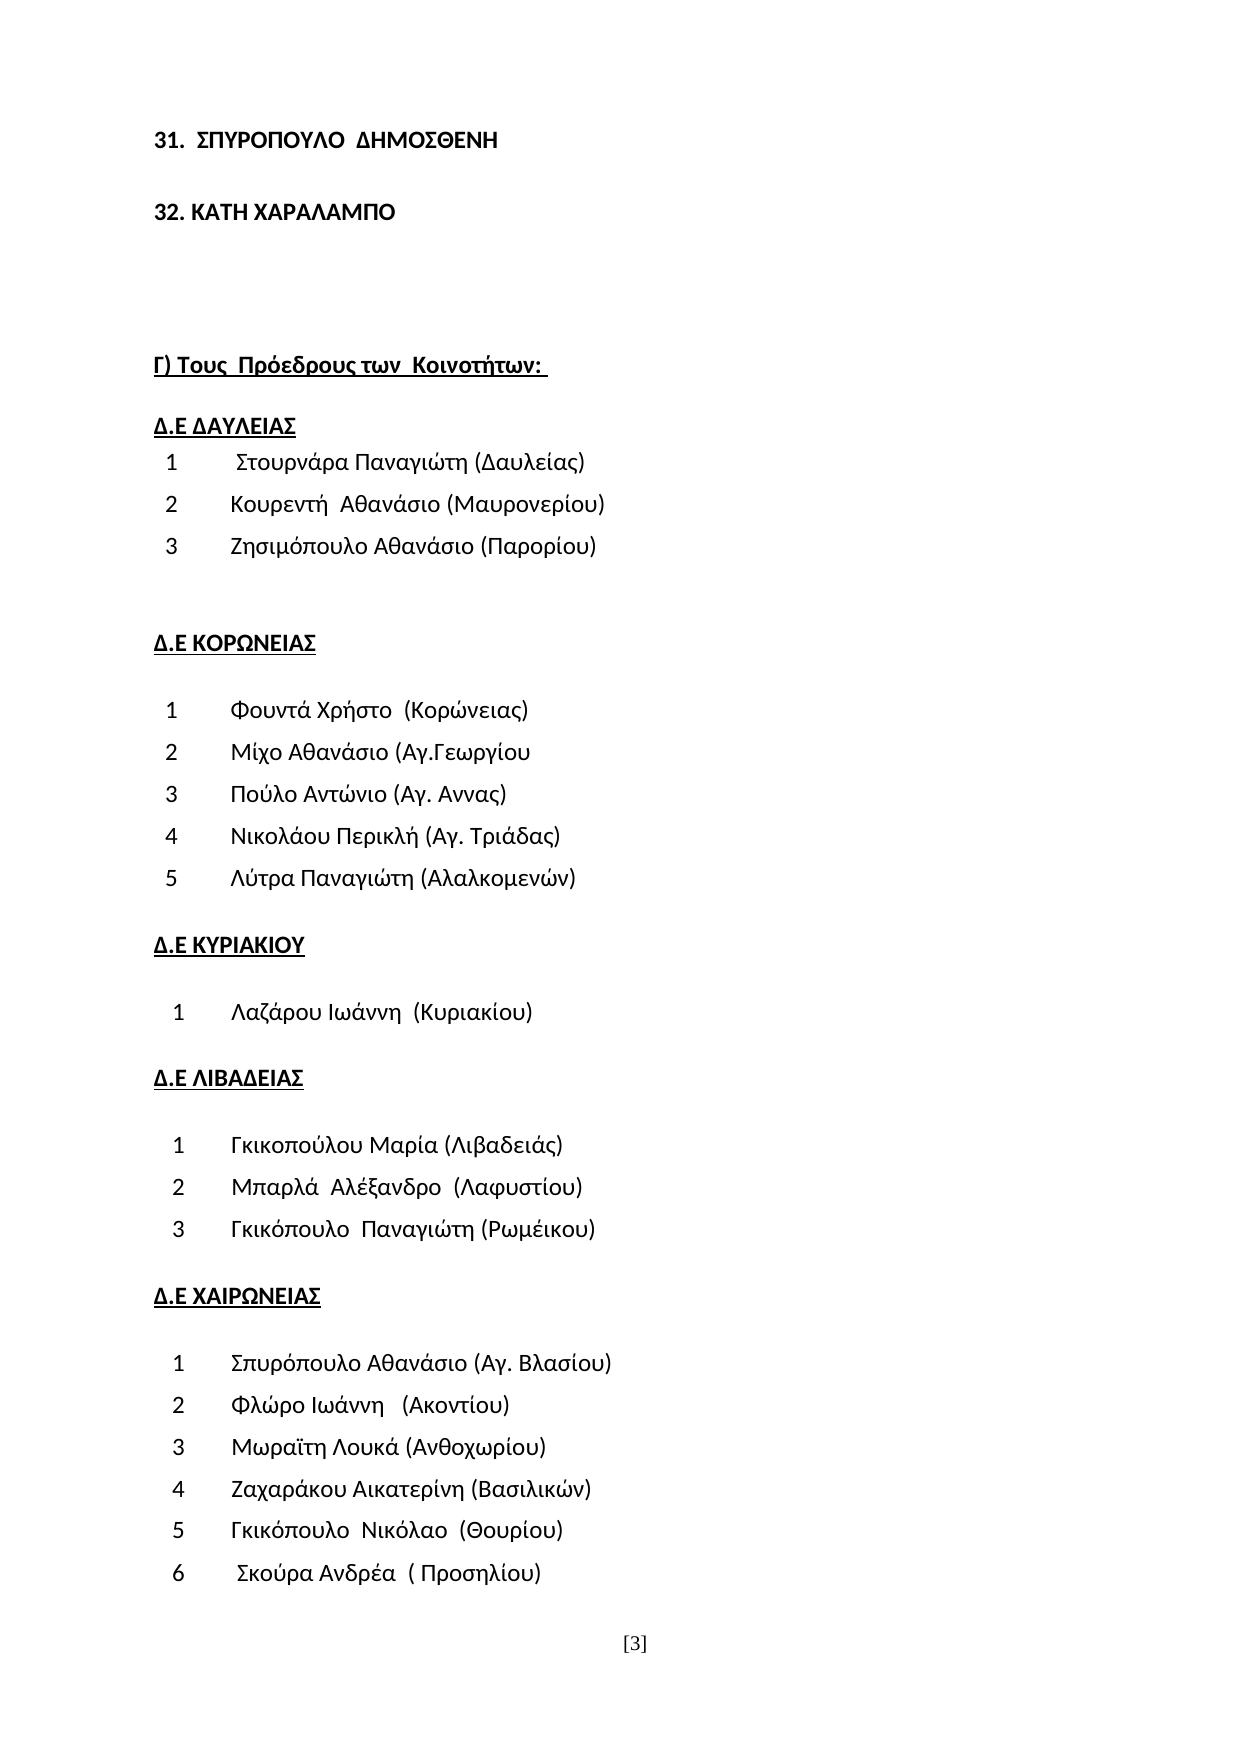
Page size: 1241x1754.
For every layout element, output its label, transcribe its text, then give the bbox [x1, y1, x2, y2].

table_cell 31. ΣΠΥΡΟΠΟΥΛΟ ΔΗΜΟΣΘΕΝΗ [148, 118, 1005, 191]
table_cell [148, 191, 1005, 1599]
